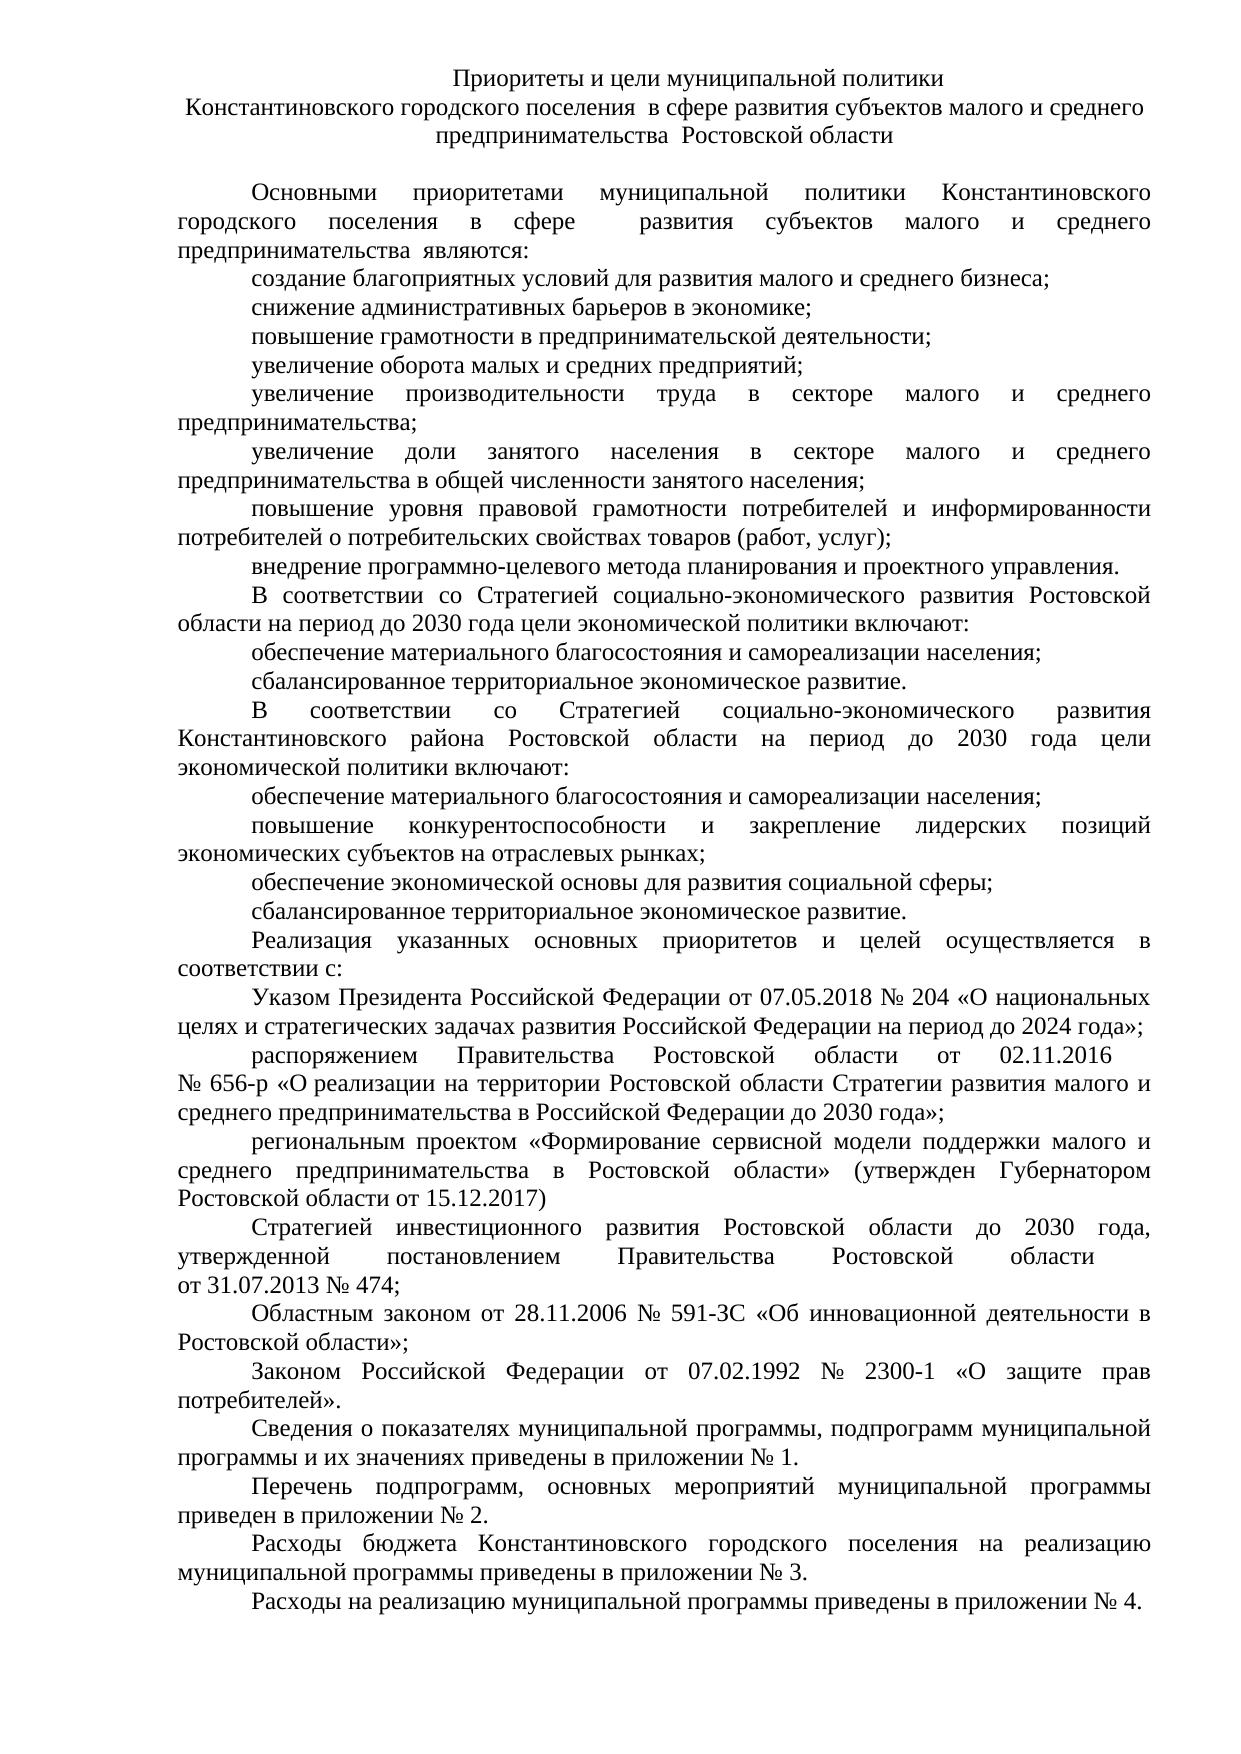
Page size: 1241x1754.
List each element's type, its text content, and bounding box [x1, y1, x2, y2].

text Расходы бюджета Константиновского городского поселения на реализацию муниципальной программы приведены в приложении № 3. [177, 1528, 1152, 1586]
text Областным законом от 28.11.2006 № 591-ЗС «Об инновационной деятельности в Ростовской области»; [177, 1298, 1152, 1356]
text Приоритеты и цели муниципальной политики Константиновского городского поселения в сфере развития субъектов малого и среднего предпринимательства Ростовской области [177, 63, 1152, 149]
text В соответствии со Стратегией социально-экономического развития Константиновского района Ростовской области на период до 2030 года цели экономической политики включают: [177, 695, 1152, 781]
text повышение конкурентоспособности и закрепление лидерских позиций экономических субъектов на отраслевых рынках; [177, 810, 1152, 867]
text сбалансированное территориальное экономическое развитие. [177, 666, 1152, 695]
text увеличение производительности труда в секторе малого и среднего предпринимательства; [177, 378, 1152, 436]
text Перечень подпрограмм, основных мероприятий муниципальной программы приведен в приложении № 2. [177, 1471, 1152, 1528]
text повышение грамотности в предпринимательской деятельности; [177, 321, 1152, 350]
text Стратегией инвестиционного развития Ростовской области до 2030 года, утвержденной постановлением Правительства Ростовской области от 31.07.2013 № 474; [177, 1212, 1152, 1298]
text региональным проектом «Формирование сервисной модели поддержки малого и среднего предпринимательства в Ростовской области» (утвержден Губернатором Ростовской области от 15.12.2017) [177, 1126, 1152, 1212]
text Законом Российской Федерации от 07.02.1992 № 2300-1 «О защите прав потребителей». [177, 1356, 1152, 1413]
text Указом Президента Российской Федерации от 07.05.2018 № 204 «О национальных целях и стратегических задачах развития Российской Федерации на период до 2024 года»; [177, 982, 1152, 1040]
text Основными приоритетами муниципальной политики Константиновского городского поселения в сфере развития субъектов малого и среднего предпринимательства являются: [177, 177, 1152, 263]
text повышение уровня правовой грамотности потребителей и информированности потребителей о потребительских свойствах товаров (работ, услуг); [177, 493, 1152, 551]
text В соответствии со Стратегией социально-экономического развития Ростовской области на период до 2030 года цели экономической политики включают: [177, 580, 1152, 637]
text увеличение оборота малых и средних предприятий; [177, 350, 1152, 378]
text Расходы на реализацию муниципальной программы приведены в приложении № 4. [177, 1586, 1152, 1615]
text сбалансированное территориальное экономическое развитие. [177, 896, 1152, 925]
text Сведения о показателях муниципальной программы, подпрограмм муниципальной программы и их значениях приведены в приложении № 1. [177, 1413, 1152, 1471]
text внедрение программно-целевого метода планирования и проектного управления. [177, 551, 1152, 580]
text обеспечение материального благосостояния и самореализации населения; [177, 781, 1152, 810]
text распоряжением Правительства Ростовской области от 02.11.2016 № 656-р «О реализации на территории Ростовской области Стратегии развития малого и среднего предпринимательства в Российской Федерации до 2030 года»; [177, 1040, 1152, 1126]
text снижение административных барьеров в экономике; [177, 292, 1152, 321]
text создание благоприятных условий для развития малого и среднего бизнеса; [177, 263, 1152, 292]
text увеличение доли занятого населения в секторе малого и среднего предпринимательства в общей численности занятого населения; [177, 436, 1152, 493]
text обеспечение экономической основы для развития социальной сферы; [177, 867, 1152, 896]
text Реализация указанных основных приоритетов и целей осуществляется в соответствии с: [177, 925, 1152, 982]
text обеспечение материального благосостояния и самореализации населения; [177, 637, 1152, 666]
